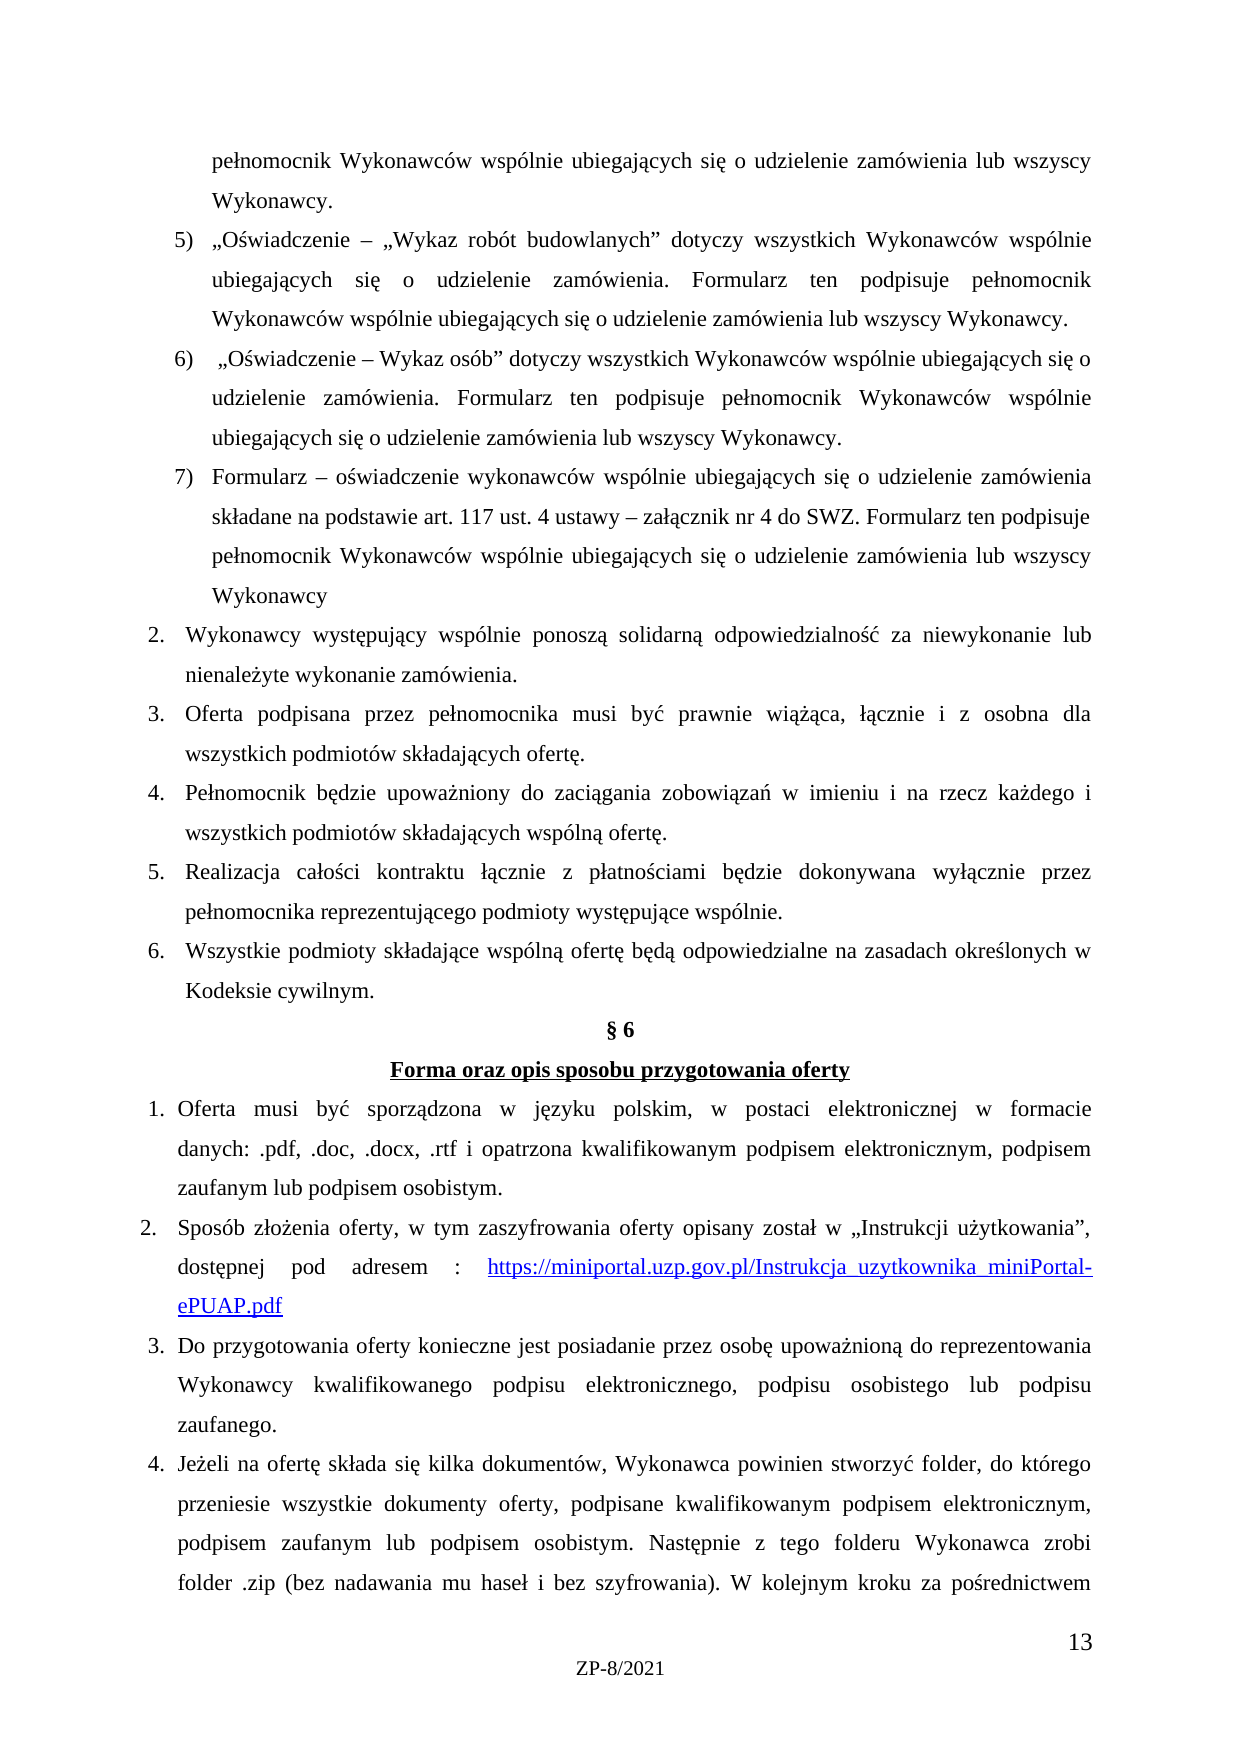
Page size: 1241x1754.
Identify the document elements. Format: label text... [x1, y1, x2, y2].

list Oferta musi być sporządzona w języku polskim, w postaci elektronicznej w formacie danych: .pdf, .doc, .docx, .rtf i opatrzona kwalifikowanym podpisem elektronicznym, podpisem zaufanym lub podpisem osobistym. [148, 1095, 1093, 1200]
list Oferta podpisana przez pełnomocnika musi być prawnie wiążąca, łącznie i z osobna dla wszystkich podmiotów składających ofertę. [148, 700, 1093, 766]
list Formularz – oświadczenie wykonawców wspólnie ubiegających się o udzielenie zamówienia składane na podstawie art. 117 ust. 4 ustawy – załącznik nr 4 do SWZ. Formularz ten podpisuje pełnomocnik Wykonawców wspólnie ubiegających się o udzielenie zamówienia lub wszyscy Wykonawcy [174, 463, 1093, 608]
list Realizacja całości kontraktu łącznie z płatnościami będzie dokonywana wyłącznie przez pełnomocnika reprezentującego podmioty występujące wspólnie. [148, 858, 1093, 924]
list „Oświadczenie – Wykaz osób” dotyczy wszystkich Wykonawców wspólnie ubiegających się o udzielenie zamówienia. Formularz ten podpisuje pełnomocnik Wykonawców wspólnie ubiegających się o udzielenie zamówienia lub wszyscy Wykonawcy. [174, 345, 1093, 450]
list „Oświadczenie – „Wykaz robót budowlanych” dotyczy wszystkich Wykonawców wspólnie ubiegających się o udzielenie zamówienia. Formularz ten podpisuje pełnomocnik Wykonawców wspólnie ubiegających się o udzielenie zamówienia lub wszyscy Wykonawcy. [174, 227, 1093, 332]
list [174, 148, 1093, 213]
text Forma oraz opis sposobu przygotowania oferty [148, 1056, 1093, 1082]
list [148, 1450, 1093, 1595]
list Sposób złożenia oferty, w tym zaszyfrowania oferty opisany został w „Instrukcji użytkowania”, dostępnej pod adresem : https://miniportal.uzp.gov.pl/Instrukcja_uzytkownika_miniPortal-ePUAP.pdf [140, 1213, 1093, 1319]
list Do przygotowania oferty konieczne jest posiadanie przez osobę upoważnioną do reprezentowania Wykonawcy kwalifikowanego podpisu elektronicznego, podpisu osobistego lub podpisu zaufanego. [148, 1332, 1093, 1437]
list Pełnomocnik będzie upoważniony do zaciągania zobowiązań w imieniu i na rzecz każdego i wszystkich podmiotów składających wspólną ofertę. [148, 779, 1093, 845]
text § 6 [148, 1016, 1093, 1042]
list Wykonawcy występujący wspólnie ponoszą solidarną odpowiedzialność za niewykonanie lub nienależyte wykonanie zamówienia. [148, 621, 1093, 687]
list Wszystkie podmioty składające wspólną ofertę będą odpowiedzialne na zasadach określonych w Kodeksie cywilnym. [148, 937, 1093, 1003]
